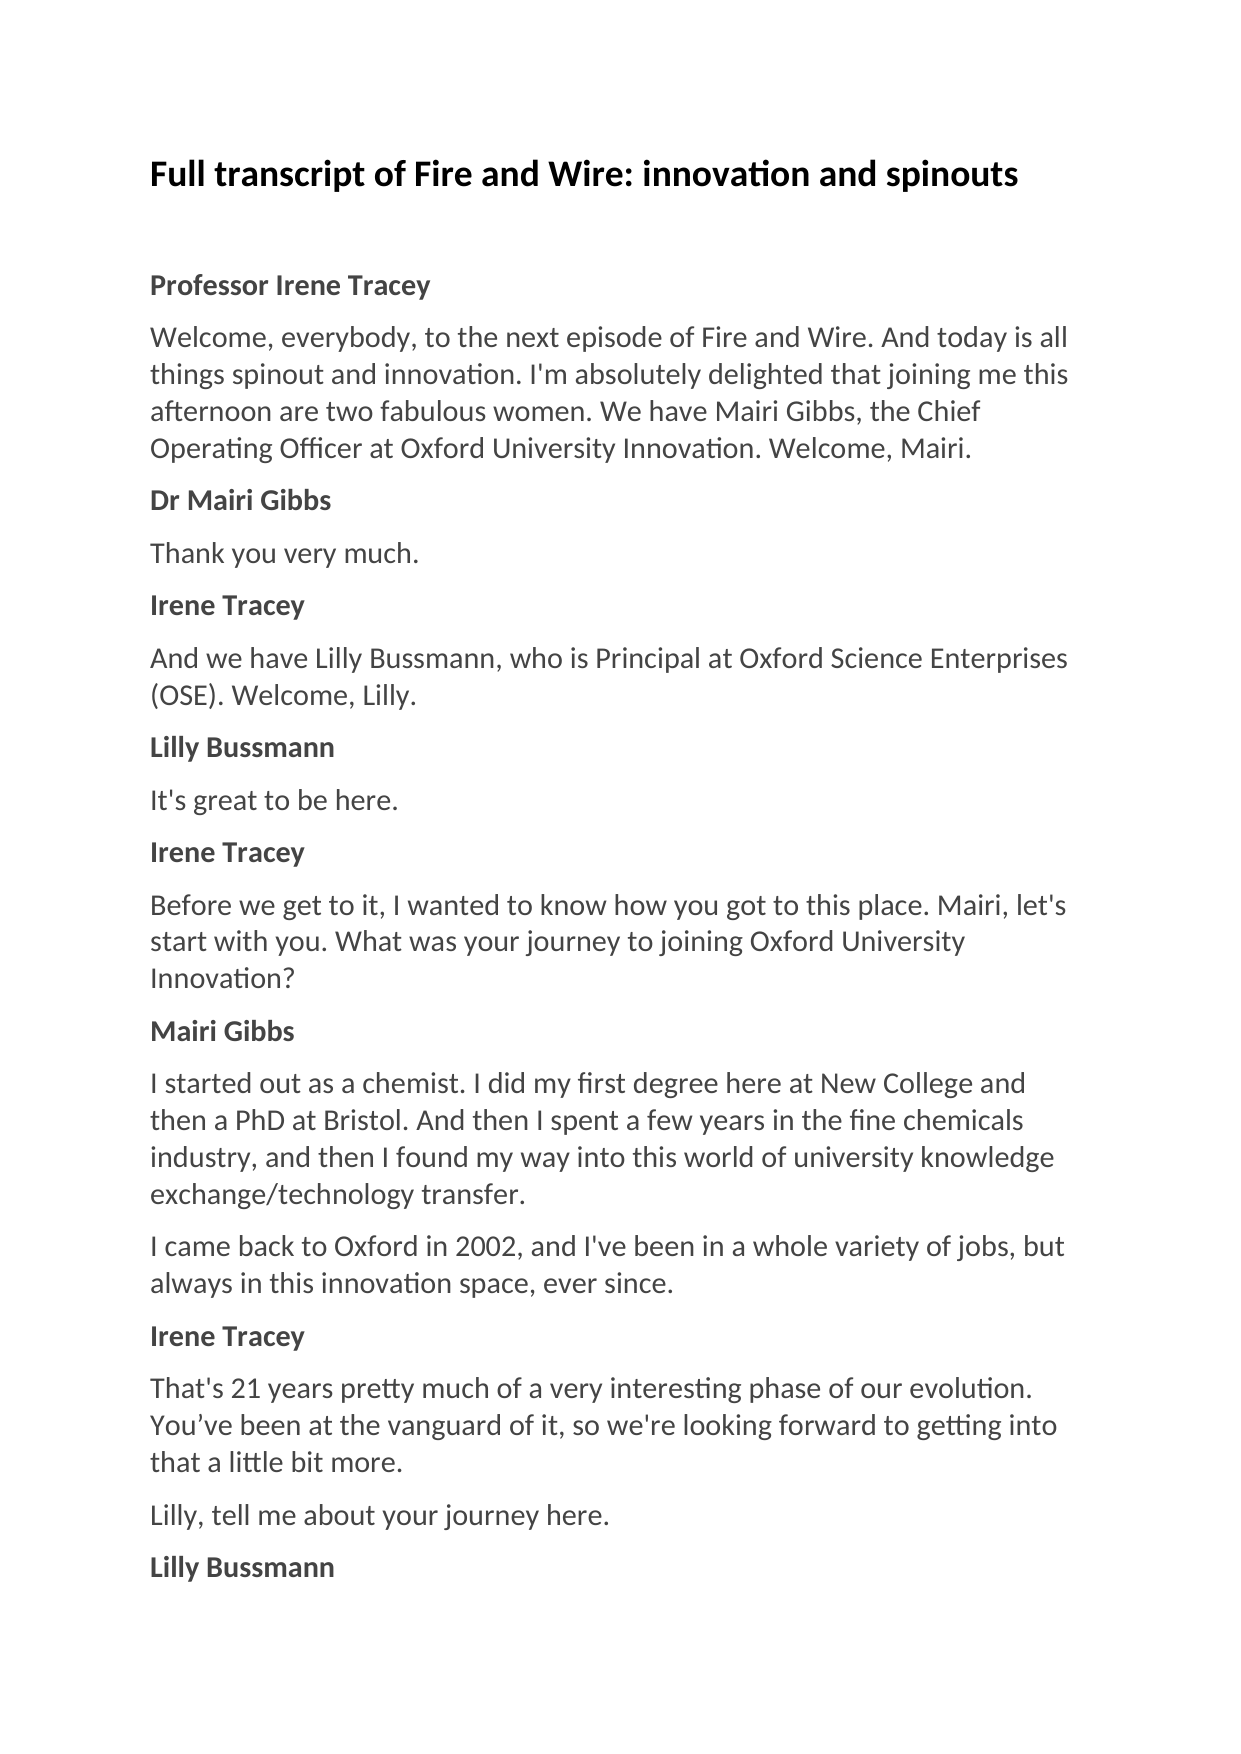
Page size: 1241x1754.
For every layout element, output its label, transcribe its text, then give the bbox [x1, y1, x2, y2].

subtitle Mairi Gibbs [150, 1012, 1090, 1049]
subtitle Lilly Bussmann [150, 1548, 1090, 1585]
text Lilly, tell me about your journey here. [150, 1496, 1090, 1532]
text Thank you very much. [150, 534, 1090, 571]
text That's 21 years pretty much of a very interesting phase of our evolution. You’ve been at the vanguard of it, so we're looking forward to getting into that a little bit more. [150, 1369, 1090, 1480]
subtitle Irene Tracey [150, 1317, 1090, 1354]
text Before we get to it, I wanted to know how you got to this place. Mairi, let's start with you. What was your journey to joining Oxford University Innovation? [150, 886, 1090, 996]
subtitle Full transcript of Fire and Wire: innovation and spinouts [150, 150, 1090, 245]
subtitle Irene Tracey [150, 586, 1090, 623]
subtitle Professor Irene Tracey [150, 266, 1090, 302]
subtitle Irene Tracey [150, 833, 1090, 870]
subtitle Dr Mairi Gibbs [150, 481, 1090, 518]
text I started out as a chemist. I did my first degree here at New College and then a PhD at Bristol. And then I spent a few years in the fine chemicals industry, and then I found my way into this world of university knowledge exchange/technology transfer. [150, 1064, 1090, 1212]
text Welcome, everybody, to the next episode of Fire and Wire. And today is all things spinout and innovation. I'm absolutely delighted that joining me this afternoon are two fabulous women. We have Mairi Gibbs, the Chief Operating Officer at Oxford University Innovation. Welcome, Mairi. [150, 318, 1090, 466]
text And we have Lilly Bussmann, who is Principal at Oxford Science Enterprises (OSE). Welcome, Lilly. [150, 639, 1090, 712]
text It's great to be here. [150, 781, 1090, 817]
subtitle Lilly Bussmann [150, 728, 1090, 765]
text I came back to Oxford in 2002, and I've been in a whole variety of jobs, but always in this innovation space, ever since. [150, 1227, 1090, 1301]
